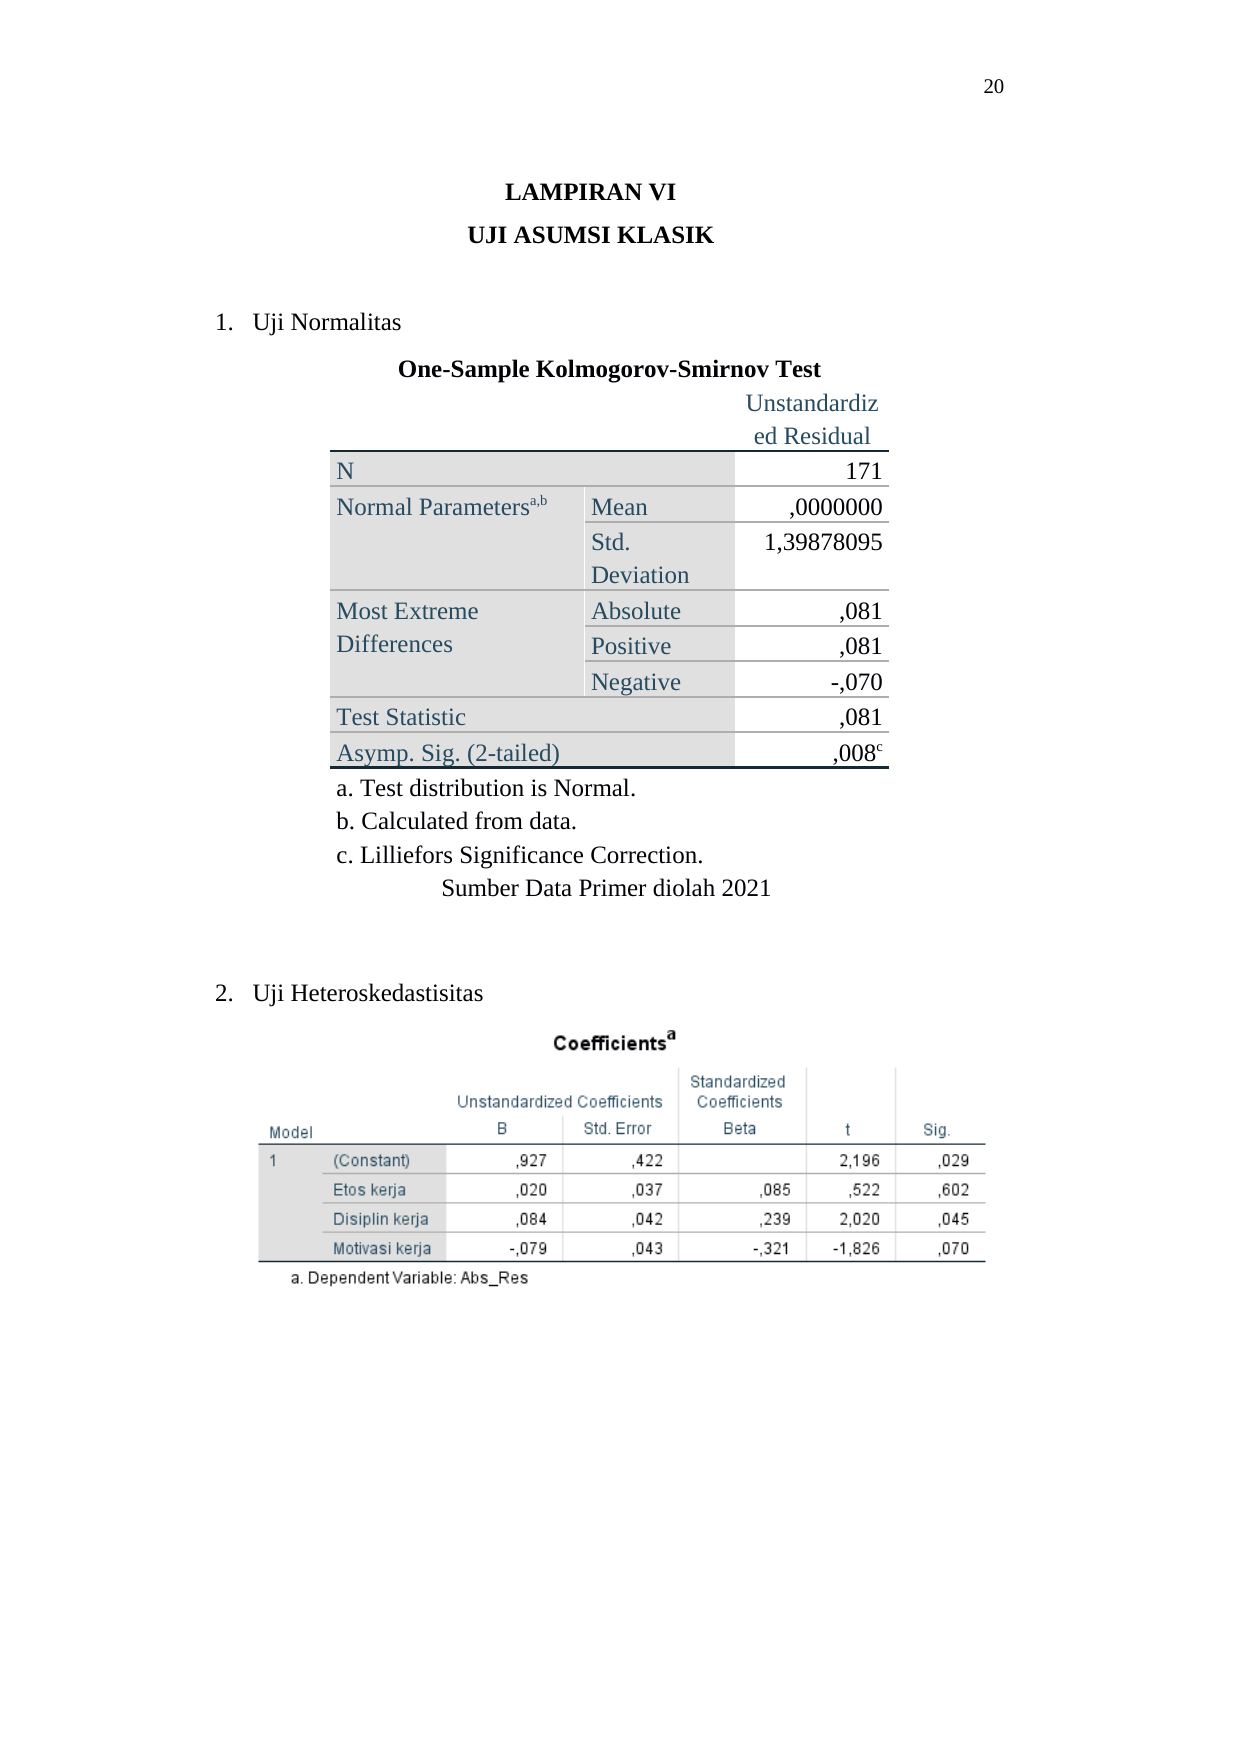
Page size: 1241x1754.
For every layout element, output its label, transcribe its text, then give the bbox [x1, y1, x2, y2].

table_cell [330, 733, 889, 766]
picture [252, 1021, 995, 1301]
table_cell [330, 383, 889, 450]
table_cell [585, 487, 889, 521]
text LAMPIRAN VI [177, 177, 1004, 206]
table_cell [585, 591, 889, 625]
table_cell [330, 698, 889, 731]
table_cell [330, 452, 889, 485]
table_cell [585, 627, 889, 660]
list Uji Heteroskedastisitas [215, 978, 1004, 1007]
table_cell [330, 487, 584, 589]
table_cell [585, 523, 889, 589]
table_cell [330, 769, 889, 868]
text UJI ASUMSI KLASIK [177, 220, 1004, 249]
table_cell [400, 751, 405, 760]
list Uji Normalitas [215, 307, 1004, 335]
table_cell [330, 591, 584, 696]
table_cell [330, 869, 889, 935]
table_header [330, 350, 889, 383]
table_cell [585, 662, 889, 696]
